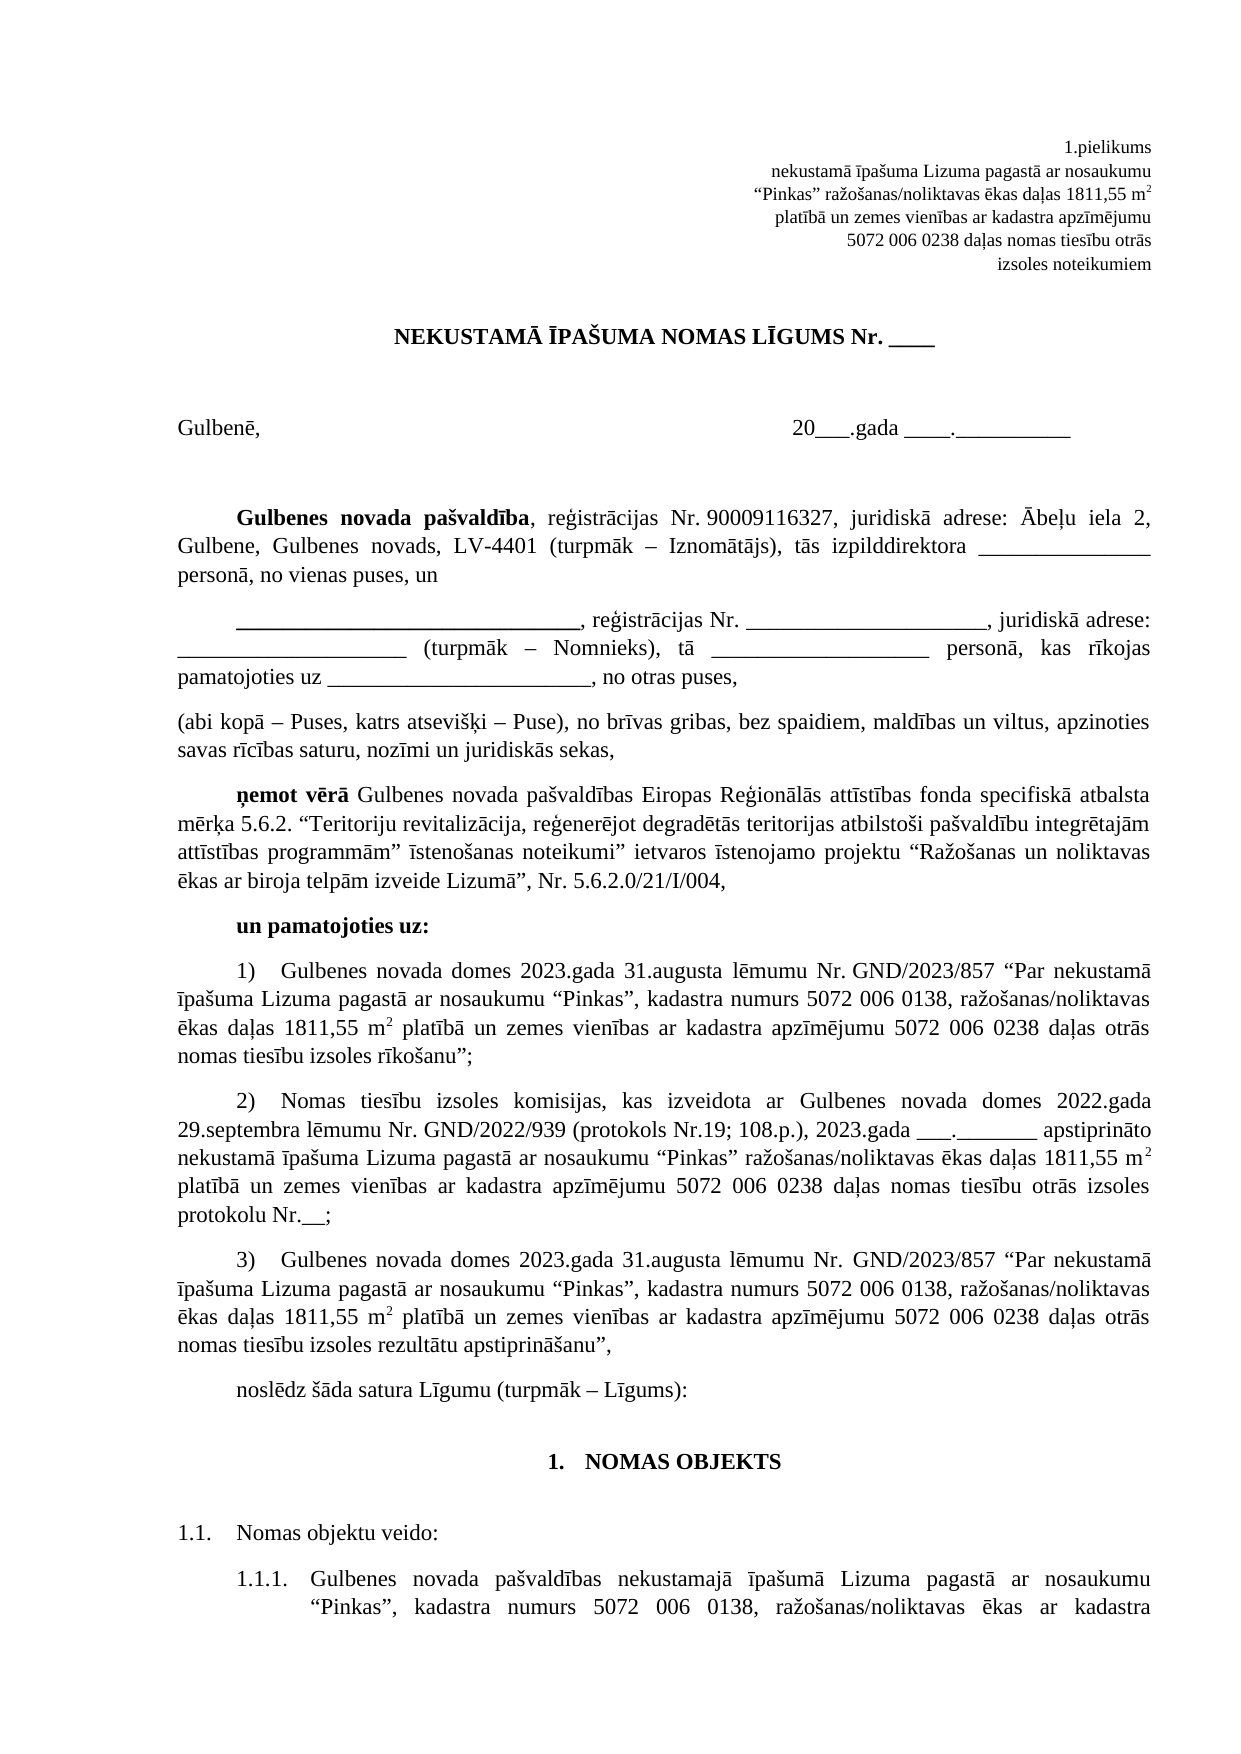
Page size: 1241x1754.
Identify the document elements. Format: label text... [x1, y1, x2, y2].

text izsoles noteikumiem [177, 252, 1152, 274]
text un pamatojoties uz: [177, 912, 1152, 938]
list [236, 1564, 1152, 1619]
list Gulbenes novada domes 2023.gada 31.augusta lēmumu Nr. GND/2023/857 “Par nekustamā īpašuma Lizuma pagastā ar nosaukumu “Pinkas”, kadastra numurs 5072 006 0138, ražošanas/noliktavas ēkas daļas 1811,55 m2 platībā un zemes vienības ar kadastra apzīmējumu 5072 006 0238 daļas otrās nomas tiesību izsoles rīkošanu”; [177, 957, 1152, 1068]
text ______________________________, reģistrācijas Nr. _____________________, juridiskā adrese: ____________________ (turpmāk – Nomnieks), tā ___________________ personā, kas rīkojas pamatojoties uz _______________________, no otras puses, [177, 606, 1152, 689]
list Nomas objektu veido: [177, 1519, 1152, 1546]
text (abi kopā – Puses, katrs atsevišķi – Puse), no brīvas gribas, bez spaidiem, maldības un viltus, apzinoties savas rīcības saturu, nozīmi un juridiskās sekas, [177, 708, 1152, 763]
list Gulbenes novada domes 2023.gada 31.augusta lēmumu Nr. GND/2023/857 “Par nekustamā īpašuma Lizuma pagastā ar nosaukumu “Pinkas”, kadastra numurs 5072 006 0138, ražošanas/noliktavas ēkas daļas 1811,55 m2 platībā un zemes vienības ar kadastra apzīmējumu 5072 006 0238 daļas otrās nomas tiesību izsoles rezultātu apstiprināšanu”, [177, 1246, 1152, 1358]
text platībā un zemes vienības ar kadastra apzīmējumu [177, 206, 1152, 228]
text 5072 006 0238 daļas nomas tiesību otrās [177, 229, 1152, 251]
text “Pinkas” ražošanas/noliktavas ēkas daļas 1811,55 m2 [177, 183, 1152, 204]
text 1.pielikums [177, 136, 1152, 158]
text Gulbenes novada pašvaldība, reģistrācijas Nr. 90009116327, juridiskā adrese: Ābeļu iela 2, Gulbene, Gulbenes novads, LV-4401 (turpmāk – Iznomātājs), tās izpilddirektora _______________ personā, no vienas puses, un [177, 504, 1152, 587]
text ņemot vērā Gulbenes novada pašvaldības Eiropas Reģionālās attīstības fonda specifiskā atbalsta mērķa 5.6.2. “Teritoriju revitalizācija, reģenerējot degradētās teritorijas atbilstoši pašvaldību integrētajām attīstības programmām” īstenošanas noteikumi” ietvaros īstenojamo projektu “Ražošanas un noliktavas ēkas ar biroja telpām izveide Lizumā”, Nr. 5.6.2.0/21/I/004, [177, 781, 1152, 893]
text NEKUSTAMĀ ĪPAŠUMA NOMAS LĪGUMS Nr. ____ [177, 323, 1152, 350]
list NOMAS OBJEKTS [177, 1448, 1152, 1474]
list Nomas tiesību izsoles komisijas, kas izveidota ar Gulbenes novada domes 2022.gada 29.septembra lēmumu Nr. GND/2022/939 (protokols Nr.19; 108.p.), 2023.gada ___._______ apstiprināto nekustamā īpašuma Lizuma pagastā ar nosaukumu “Pinkas” ražošanas/noliktavas ēkas daļas 1811,55 m2 platībā un zemes vienības ar kadastra apzīmējumu 5072 006 0238 daļas nomas tiesību otrās izsoles protokolu Nr.__; [177, 1087, 1152, 1227]
text nekustamā īpašuma Lizuma pagastā ar nosaukumu [177, 159, 1152, 181]
text noslēdz šāda satura Līgumu (turpmāk – Līgums): [177, 1377, 1152, 1403]
text Gulbenē, 20___.gada ____.__________ [177, 414, 1152, 440]
